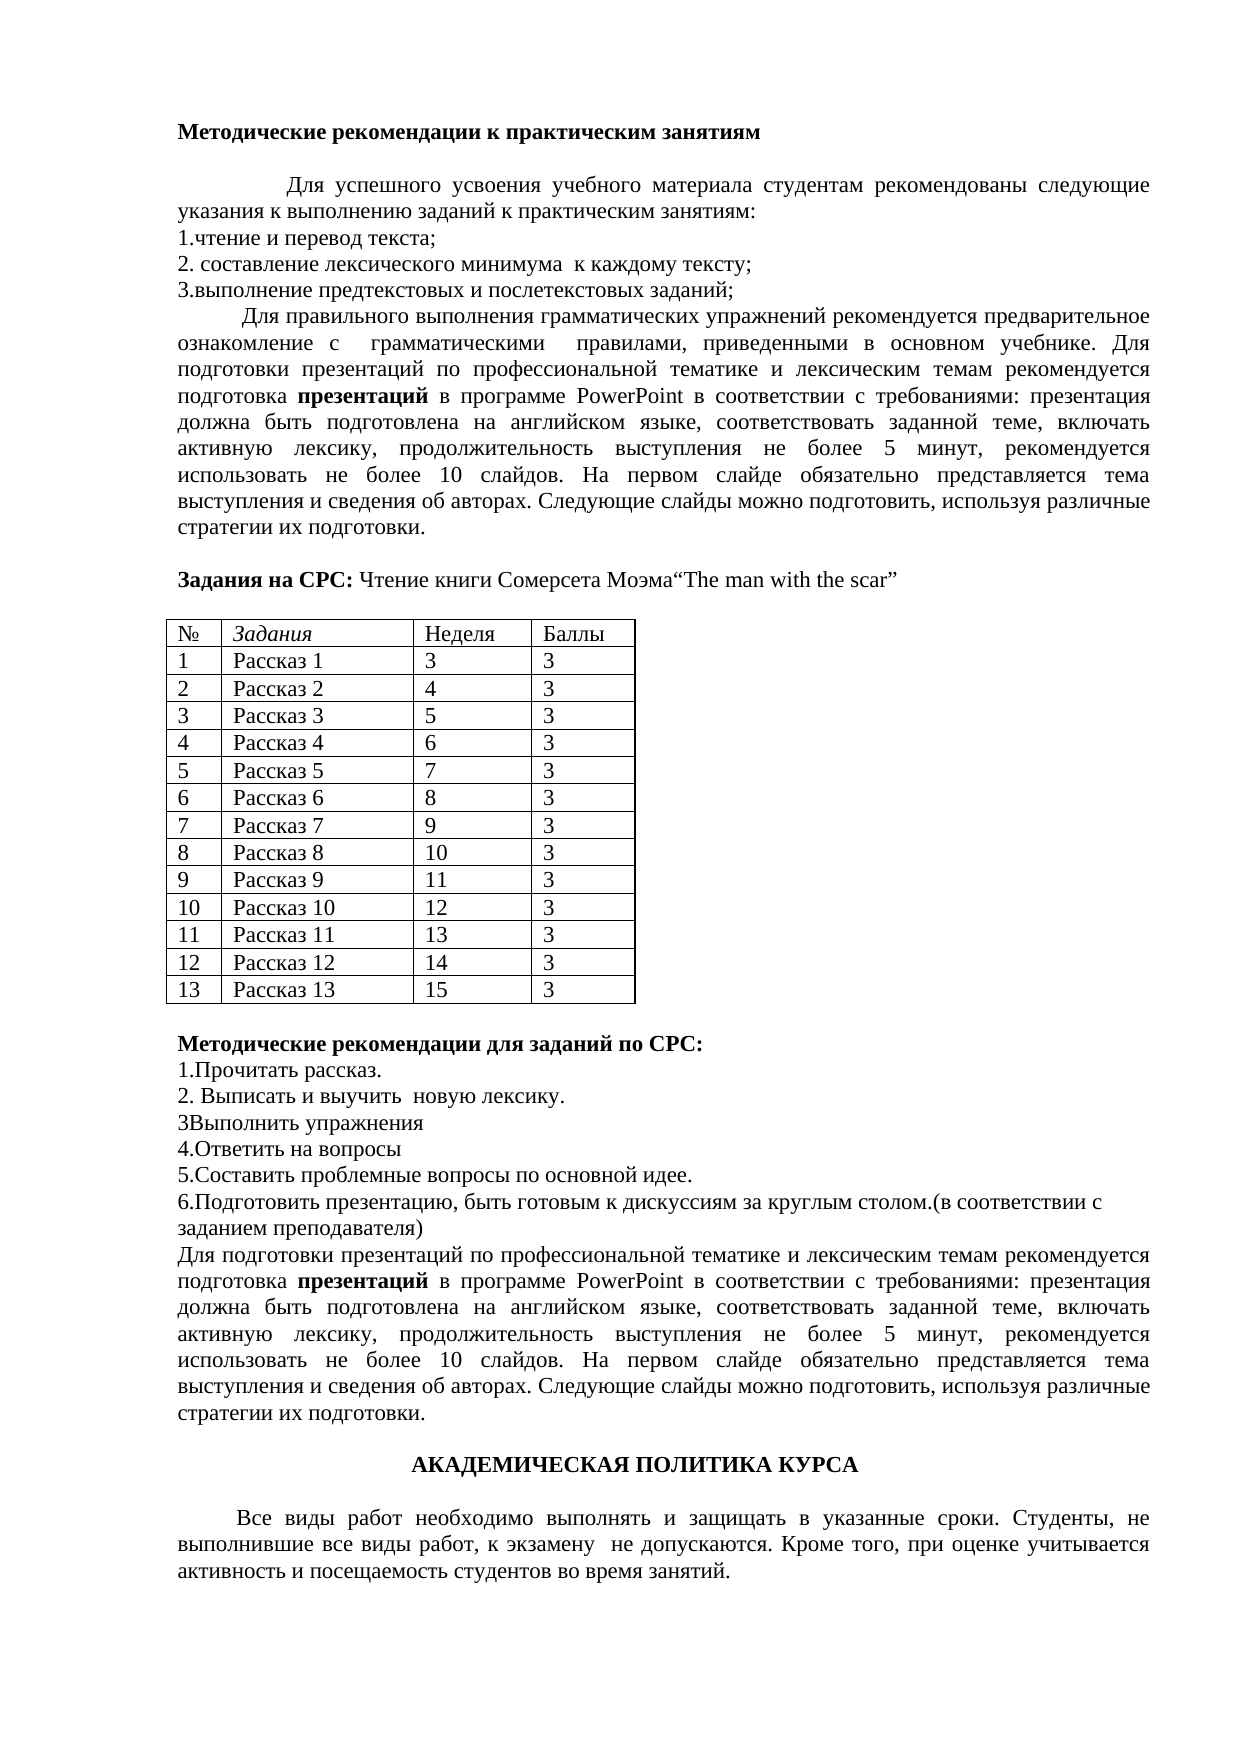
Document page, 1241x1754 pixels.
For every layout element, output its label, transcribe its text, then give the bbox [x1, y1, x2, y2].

table_cell 11 [414, 866, 531, 893]
table_cell Рассказ 2 [222, 675, 413, 701]
table_cell Рассказ 9 [222, 866, 413, 893]
table_header № [167, 620, 221, 646]
table_cell 3 [167, 702, 221, 728]
table_cell 12 [414, 894, 531, 920]
text Методические рекомендации к практическим занятиям [177, 118, 1152, 144]
table_cell 3 [532, 757, 634, 783]
table_cell 8 [414, 784, 531, 811]
table_cell Рассказ 4 [222, 730, 413, 756]
text Задания на СРС: Чтение книги Сомерсета Моэма“The man with the scar” [177, 566, 1152, 592]
table_header Неделя [414, 620, 531, 646]
table_cell Рассказ 8 [222, 839, 413, 865]
table_cell 3 [414, 647, 531, 674]
table_cell 10 [167, 894, 221, 920]
table_cell 4 [167, 730, 221, 756]
table_cell 5 [167, 757, 221, 783]
text 2. составление лексического минимума к каждому тексту; [177, 250, 1152, 276]
table_cell 12 [167, 949, 221, 975]
table_cell 7 [414, 757, 531, 783]
table_cell Рассказ 1 [222, 647, 413, 674]
table_cell 3 [532, 949, 634, 975]
table_cell 9 [414, 812, 531, 838]
table_cell 3 [532, 894, 634, 920]
table_cell 8 [167, 839, 221, 865]
table_cell 9 [167, 866, 221, 893]
text 4.Ответить на вопросы [177, 1135, 1152, 1162]
text 3Выполнить упражнения [177, 1109, 1152, 1135]
table_cell 6 [414, 730, 531, 756]
table_cell 3 [532, 812, 634, 838]
text Все виды работ необходимо выполнять и защищать в указанные сроки. Студенты, не выполнившие все виды работ, к экзамену не допускаются. Кроме того, при оценке учитывается активность и посещаемость студентов во время занятий. [177, 1504, 1152, 1583]
text 3.выполнение предтекстовых и послетекстовых заданий; [177, 276, 1152, 303]
table_cell 15 [414, 976, 531, 1002]
table_cell 10 [414, 839, 531, 865]
table_cell 11 [167, 921, 221, 948]
table_cell 13 [414, 921, 531, 948]
text Для подготовки презентаций по профессиональной тематике и лексическим темам рекомендуется подготовка презентаций в программе PowerPoint в соответствии с требованиями: презентация должна быть подготовлена на английском языке, соответствовать заданной теме, включать активную лексику, продолжительность выступления не более 5 минут, рекомендуется использовать не более 10 слайдов. На первом слайде обязательно представляется тема выступления и сведения об авторах. Следующие слайды можно подготовить, используя различные стратегии их подготовки. [177, 1241, 1152, 1425]
table_cell 5 [414, 702, 531, 728]
table_cell 3 [532, 784, 634, 811]
table_cell 13 [167, 976, 221, 1002]
text Для успешного усвоения учебного материала студентам рекомендованы следующие указания к выполнению заданий к практическим занятиям: [177, 171, 1152, 223]
table_cell 3 [532, 675, 634, 701]
table_cell 14 [414, 949, 531, 975]
text АКАДЕМИЧЕСКАЯ ПОЛИТИКА КУРСА [118, 1451, 1152, 1478]
table_cell 6 [167, 784, 221, 811]
text 1.чтение и перевод текста; [177, 223, 1152, 250]
table_cell Рассказ 5 [222, 757, 413, 783]
table_cell Рассказ 12 [222, 949, 413, 975]
text 1.Прочитать рассказ. [177, 1056, 1152, 1082]
table_cell 3 [532, 976, 634, 1002]
table_cell 7 [167, 812, 221, 838]
table_cell 3 [532, 647, 634, 674]
table_cell 3 [532, 921, 634, 948]
table_cell 2 [167, 675, 221, 701]
table_cell Рассказ 10 [222, 894, 413, 920]
table_cell 3 [532, 702, 634, 728]
text 5.Составить проблемные вопросы по основной идее. [177, 1162, 1152, 1188]
text Для правильного выполнения грамматических упражнений рекомендуется предварительное ознакомление с грамматическими правилами, приведенными в основном учебнике. Для подготовки презентаций по профессиональной тематике и лексическим темам рекомендуется подготовка презентаций в программе PowerPoint в соответствии с требованиями: презентация должна быть подготовлена на английском языке, соответствовать заданной теме, включать активную лексику, продолжительность выступления не более 5 минут, рекомендуется использовать не более 10 слайдов. На первом слайде обязательно представляется тема выступления и сведения об авторах. Следующие слайды можно подготовить, используя различные стратегии их подготовки. [177, 303, 1152, 540]
table_cell 1 [167, 647, 221, 674]
table_cell Рассказ 7 [222, 812, 413, 838]
table_cell 3 [532, 730, 634, 756]
table_cell 3 [532, 839, 634, 865]
table_cell Рассказ 6 [222, 784, 413, 811]
text 2. Выписать и выучить новую лексику. [177, 1082, 1152, 1109]
text 6.Подготовить презентацию, быть готовым к дискуссиям за круглым столом.(в соответствии с заданием преподавателя) [177, 1188, 1152, 1241]
table_header Баллы [532, 620, 634, 646]
table_cell 4 [414, 675, 531, 701]
table_header Задания [222, 620, 413, 646]
table_cell 3 [532, 866, 634, 893]
table_cell Рассказ 13 [222, 976, 413, 1002]
text Методические рекомендации для заданий по СРС: [177, 1030, 1152, 1056]
table_cell Рассказ 11 [222, 921, 413, 948]
table_cell Рассказ 3 [222, 702, 413, 728]
